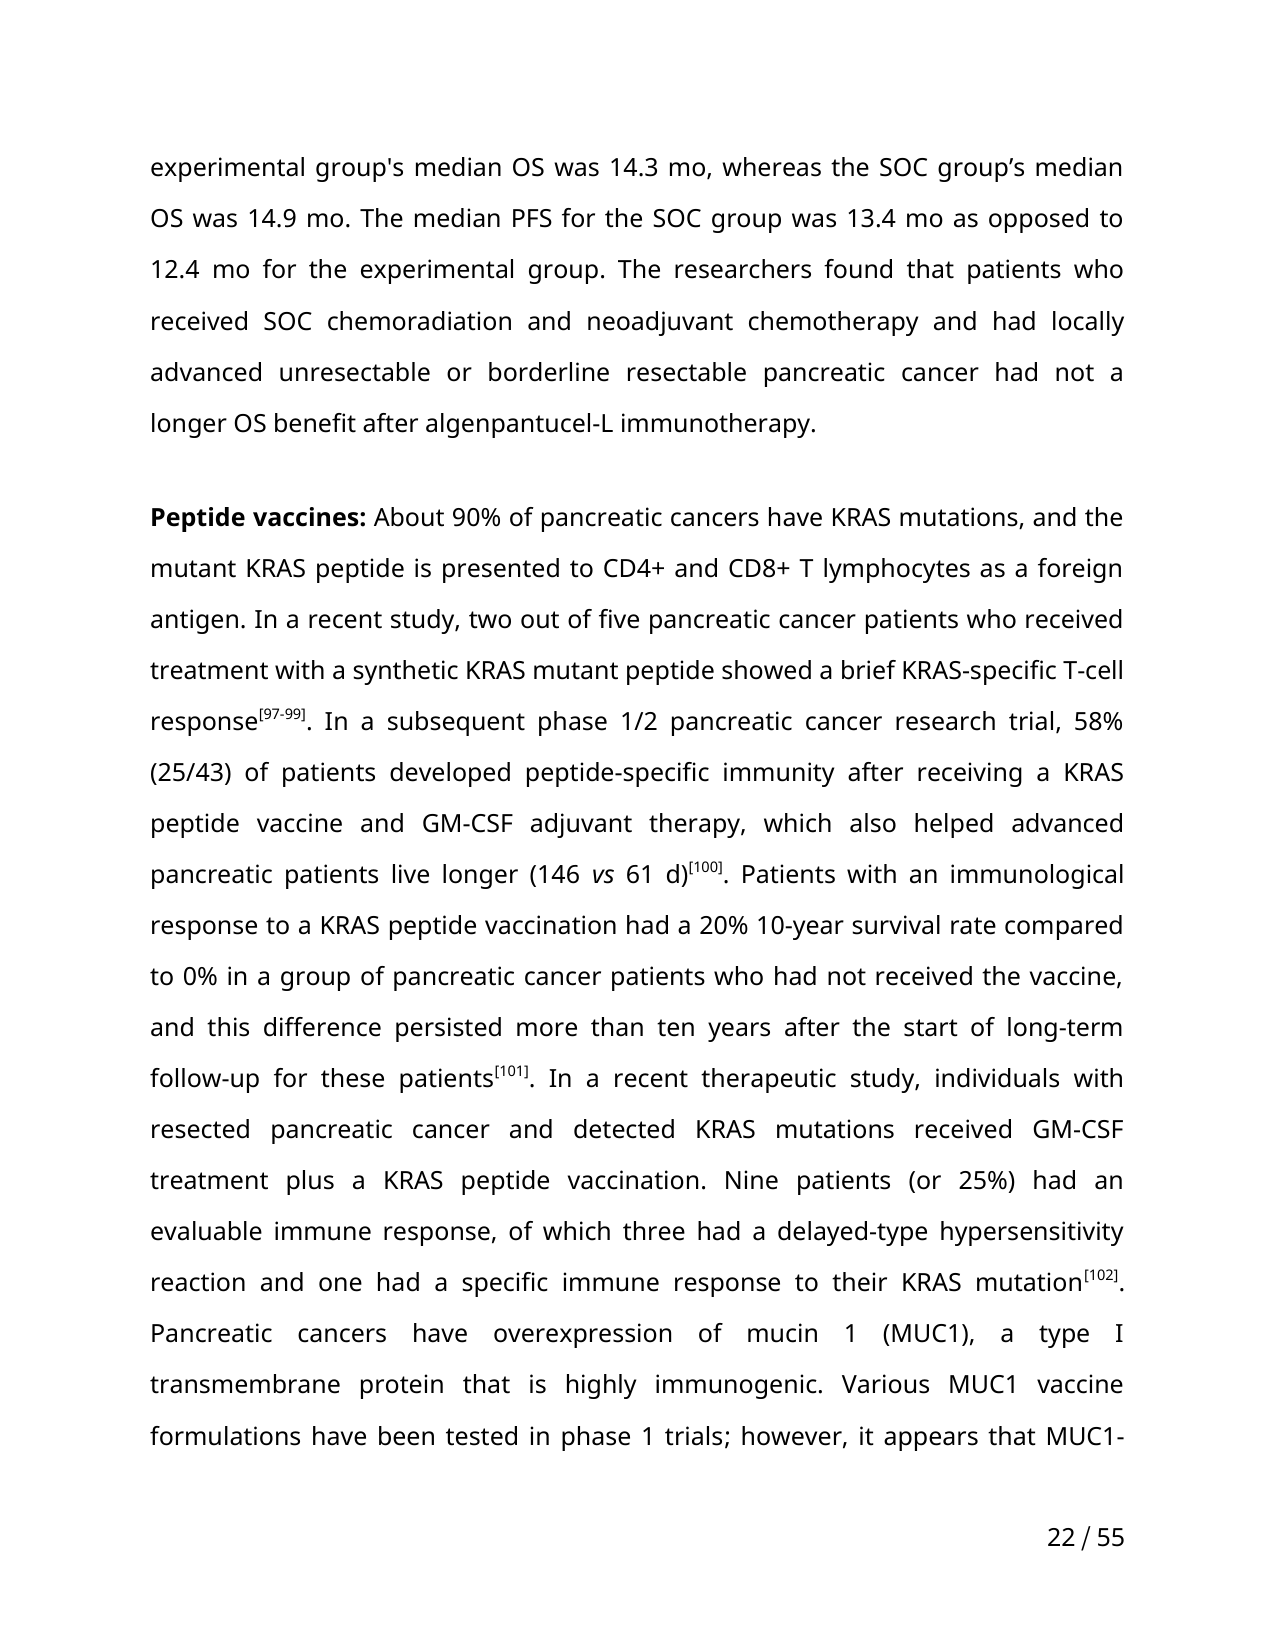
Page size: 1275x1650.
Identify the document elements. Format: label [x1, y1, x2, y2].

text [150, 499, 1125, 1452]
text [150, 150, 1125, 439]
